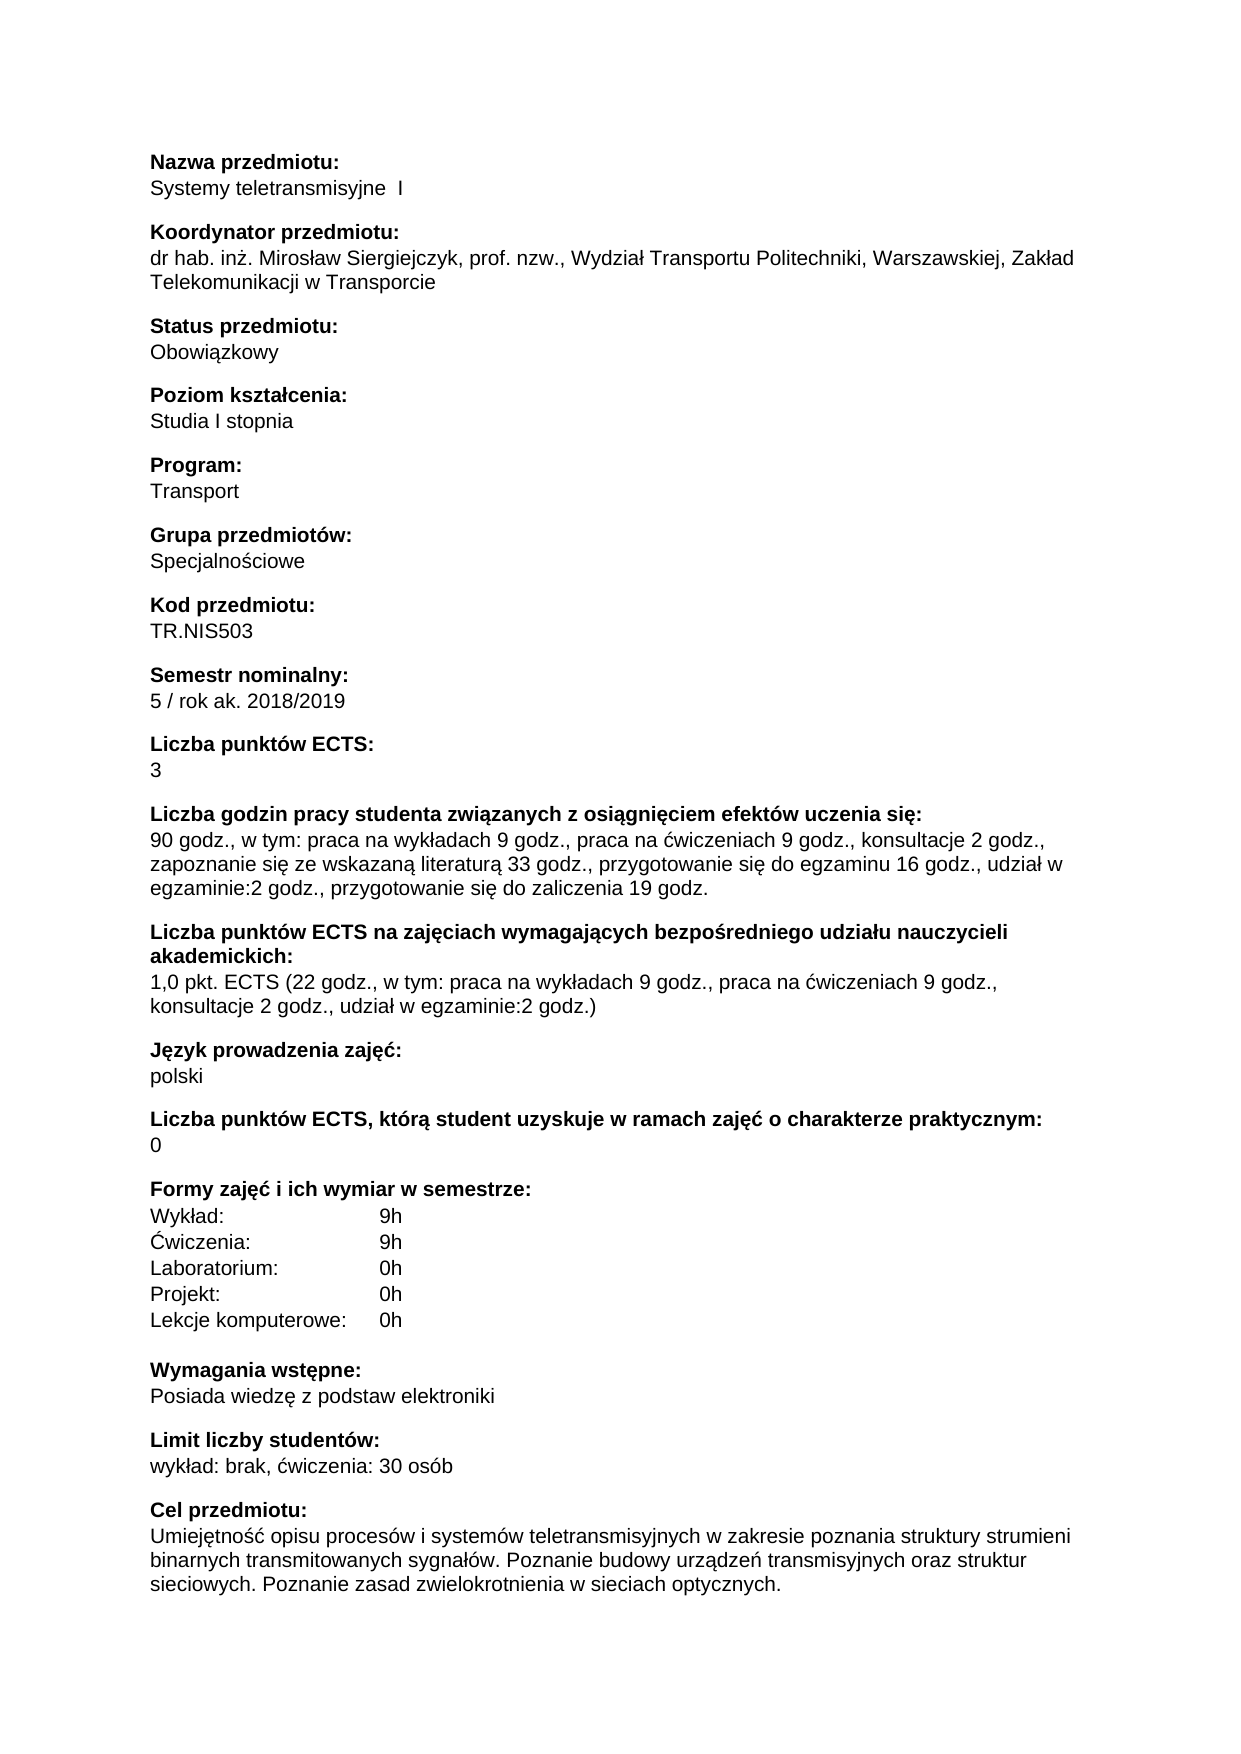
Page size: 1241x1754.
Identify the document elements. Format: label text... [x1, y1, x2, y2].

table_cell Projekt: [140, 1282, 367, 1306]
text dr hab. inż. Mirosław Siergiejczyk, prof. nzw., Wydział Transportu Politechniki, Warszawskiej, Zakład Telekomunikacji w Transporcie [150, 246, 1090, 294]
text Status przedmiotu: [150, 313, 1090, 337]
text 3 [150, 758, 1090, 782]
text 5 / rok ak. 2018/2019 [150, 688, 1090, 712]
text Kod przedmiotu: [150, 593, 1090, 617]
text Formy zajęć i ich wymiar w semestrze: [150, 1177, 1090, 1201]
text polski [150, 1063, 1090, 1087]
table_cell Ćwiczenia: [140, 1230, 367, 1254]
table_cell Laboratorium: [140, 1256, 367, 1280]
table_cell 0h [369, 1306, 597, 1332]
text Grupa przedmiotów: [150, 523, 1090, 547]
text Posiada wiedzę z podstaw elektroniki [150, 1384, 1090, 1408]
text Specjalnościowe [150, 549, 1090, 573]
text Liczba punktów ECTS: [150, 732, 1090, 756]
table_cell 9h [369, 1228, 597, 1254]
text 1,0 pkt. ECTS (22 godz., w tym: praca na wykładach 9 godz., praca na ćwiczeniach 9 godz., konsultacje 2 godz., udział w egzaminie:2 godz.) [150, 970, 1090, 1018]
table_header 9h [369, 1204, 597, 1228]
text Wymagania wstępne: [150, 1358, 1090, 1382]
text 90 godz., w tym: praca na wykładach 9 godz., praca na ćwiczeniach 9 godz., konsultacje 2 godz., zapoznanie się ze wskazaną literaturą 33 godz., przygotowanie się do egzaminu 16 godz., udział w egzaminie:2 godz., przygotowanie się do zaliczenia 19 godz. [150, 828, 1090, 900]
text Semestr nominalny: [150, 662, 1090, 686]
text Koordynator przedmiotu: [150, 220, 1090, 244]
text wykład: brak, ćwiczenia: 30 osób [150, 1454, 1090, 1478]
text Obowiązkowy [150, 339, 1090, 363]
table_cell 0h [369, 1280, 597, 1306]
text Limit liczby studentów: [150, 1428, 1090, 1452]
table_header Wykład: [140, 1204, 367, 1228]
text Program: [150, 453, 1090, 477]
text Cel przedmiotu: [150, 1497, 1090, 1521]
table_cell Lekcje komputerowe: [140, 1308, 367, 1332]
table_cell 0h [369, 1254, 597, 1280]
text Systemy teletransmisyjne I [150, 176, 1090, 200]
text Umiejętność opisu procesów i systemów teletransmisyjnych w zakresie poznania struktury strumieni binarnych transmitowanych sygnałów. Poznanie budowy urządzeń transmisyjnych oraz struktur sieciowych. Poznanie zasad zwielokrotnienia w sieciach optycznych. [150, 1523, 1090, 1595]
text Studia I stopnia [150, 409, 1090, 433]
text Transport [150, 479, 1090, 503]
text Język prowadzenia zajęć: [150, 1037, 1090, 1061]
text Poziom kształcenia: [150, 383, 1090, 407]
text TR.NIS503 [150, 619, 1090, 643]
text 0 [150, 1133, 1090, 1157]
text Liczba punktów ECTS na zajęciach wymagających bezpośredniego udziału nauczycieli akademickich: [150, 920, 1090, 968]
text Liczba punktów ECTS, którą student uzyskuje w ramach zajęć o charakterze praktycznym: [150, 1107, 1090, 1131]
text Nazwa przedmiotu: [150, 150, 1090, 174]
text Liczba godzin pracy studenta związanych z osiągnięciem efektów uczenia się: [150, 802, 1090, 826]
